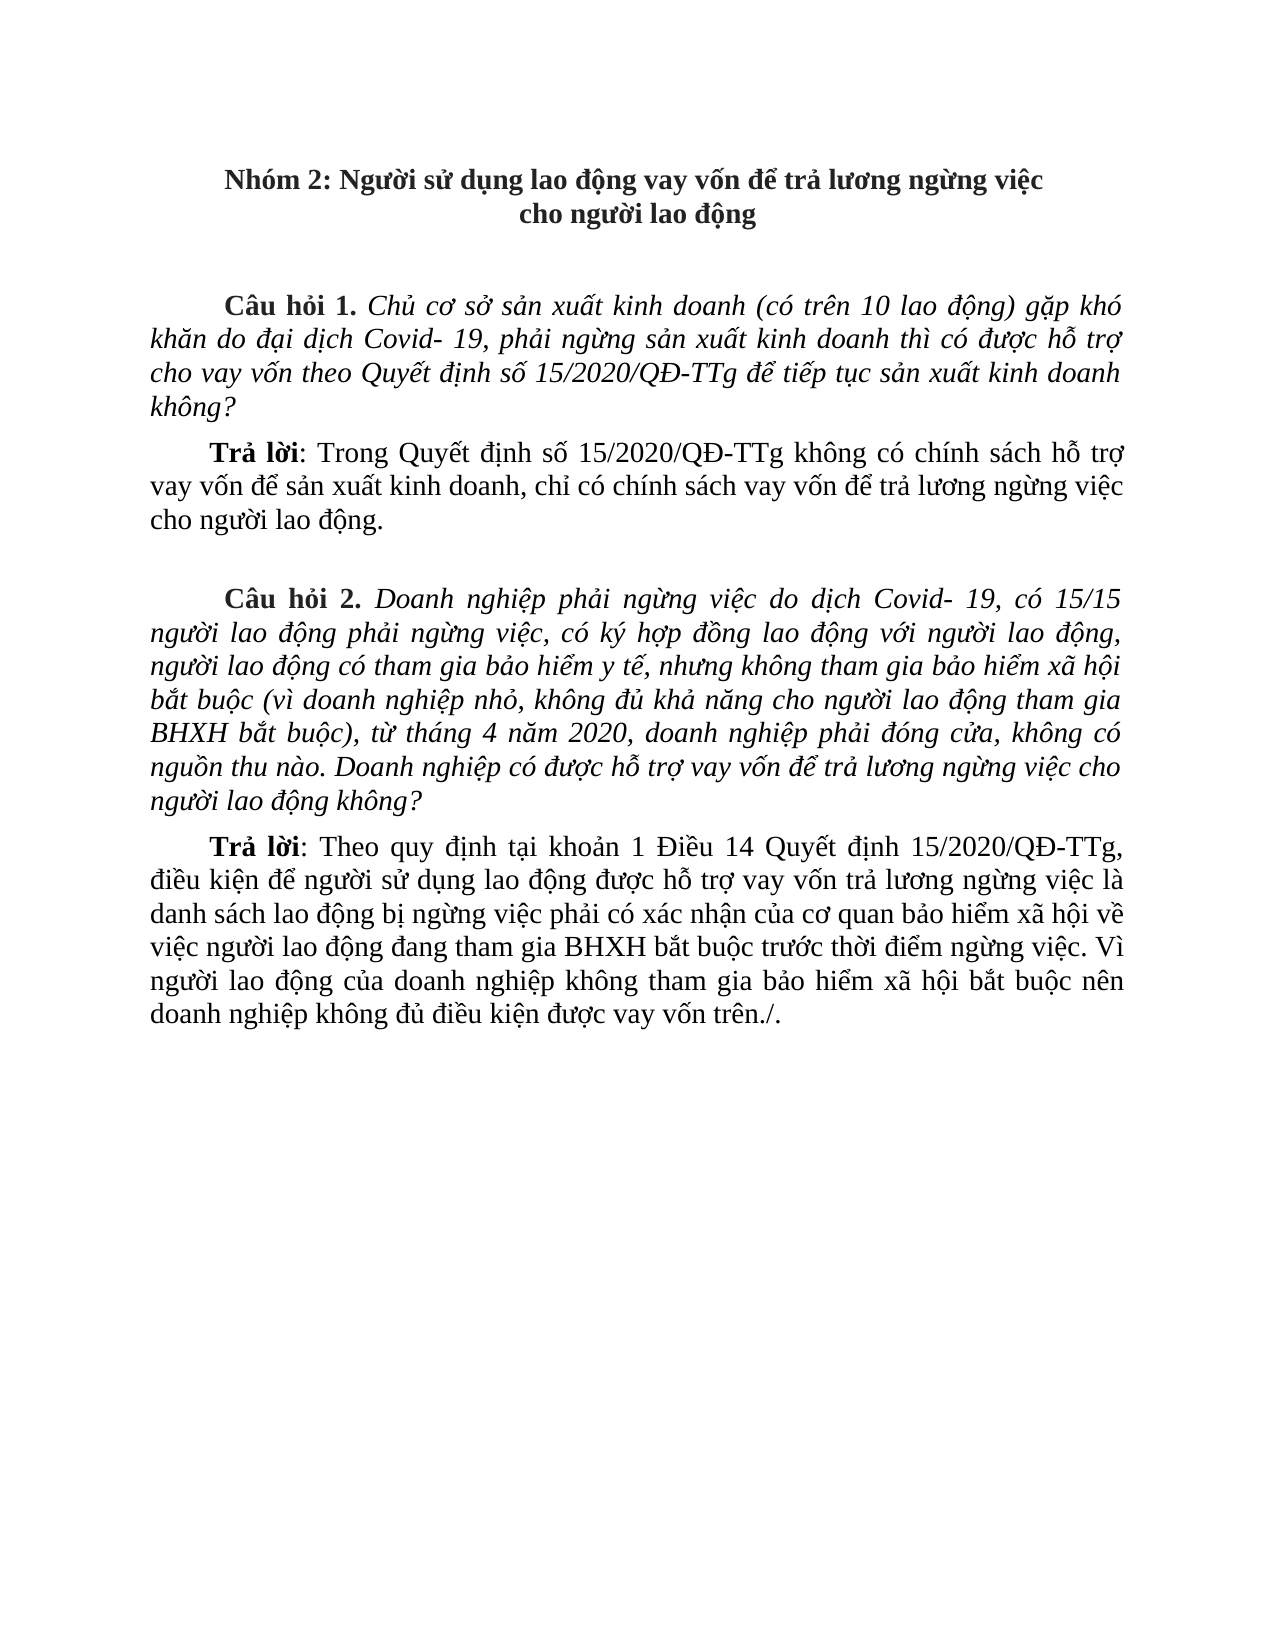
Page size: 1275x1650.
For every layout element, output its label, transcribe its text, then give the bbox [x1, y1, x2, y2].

text Câu hỏi 1. Chủ cơ sở sản xuất kinh doanh (có trên 10 lao động) gặp khó khăn do đại dịch Covid- 19, phải ngừng sản xuất kinh doanh thì có được hỗ trợ cho vay vốn theo Quyết định số 15/2020/QĐ-TTg để tiếp tục sản xuất kinh doanh không? [150, 288, 1125, 422]
text Nhóm 2: Người sử dụng lao động vay vốn để trả lương ngừng việc cho người lao động [150, 162, 1125, 229]
list Trả lời: Theo quy định tại khoản 1 Điều 14 Quyết định 15/2020/QĐ-TTg, điều kiện để người sử dụng lao động được hỗ trợ vay vốn trả lương ngừng việc là danh sách lao động bị ngừng việc phải có xác nhận của cơ quan bảo hiểm xã hội về việc người lao động đang tham gia BHXH bắt buộc trước thời điểm ngừng việc. Vì người lao động của doanh nghiệp không tham gia bảo hiểm xã hội bắt buộc nên doanh nghiệp không đủ điều kiện được vay vốn trên./. [150, 829, 1125, 1030]
text Câu hỏi 2. Doanh nghiệp phải ngừng việc do dịch Covid- 19, có 15/15 người lao động phải ngừng việc, có ký hợp đồng lao động với người lao động, người lao động có tham gia bảo hiểm y tế, nhưng không tham gia bảo hiểm xã hội bắt buộc (vì doanh nghiệp nhỏ, không đủ khả năng cho người lao động tham gia BHXH bắt buộc), từ tháng 4 năm 2020, doanh nghiệp phải đóng cửa, không có nguồn thu nào. Doanh nghiệp có được hỗ trợ vay vốn để trả lương ngừng việc cho người lao động không? [150, 581, 1125, 816]
list Trả lời: Trong Quyết định số 15/2020/QĐ-TTg không có chính sách hỗ trợ vay vốn để sản xuất kinh doanh, chỉ có chính sách vay vốn để trả lương ngừng việc cho người lao động. [150, 435, 1125, 535]
